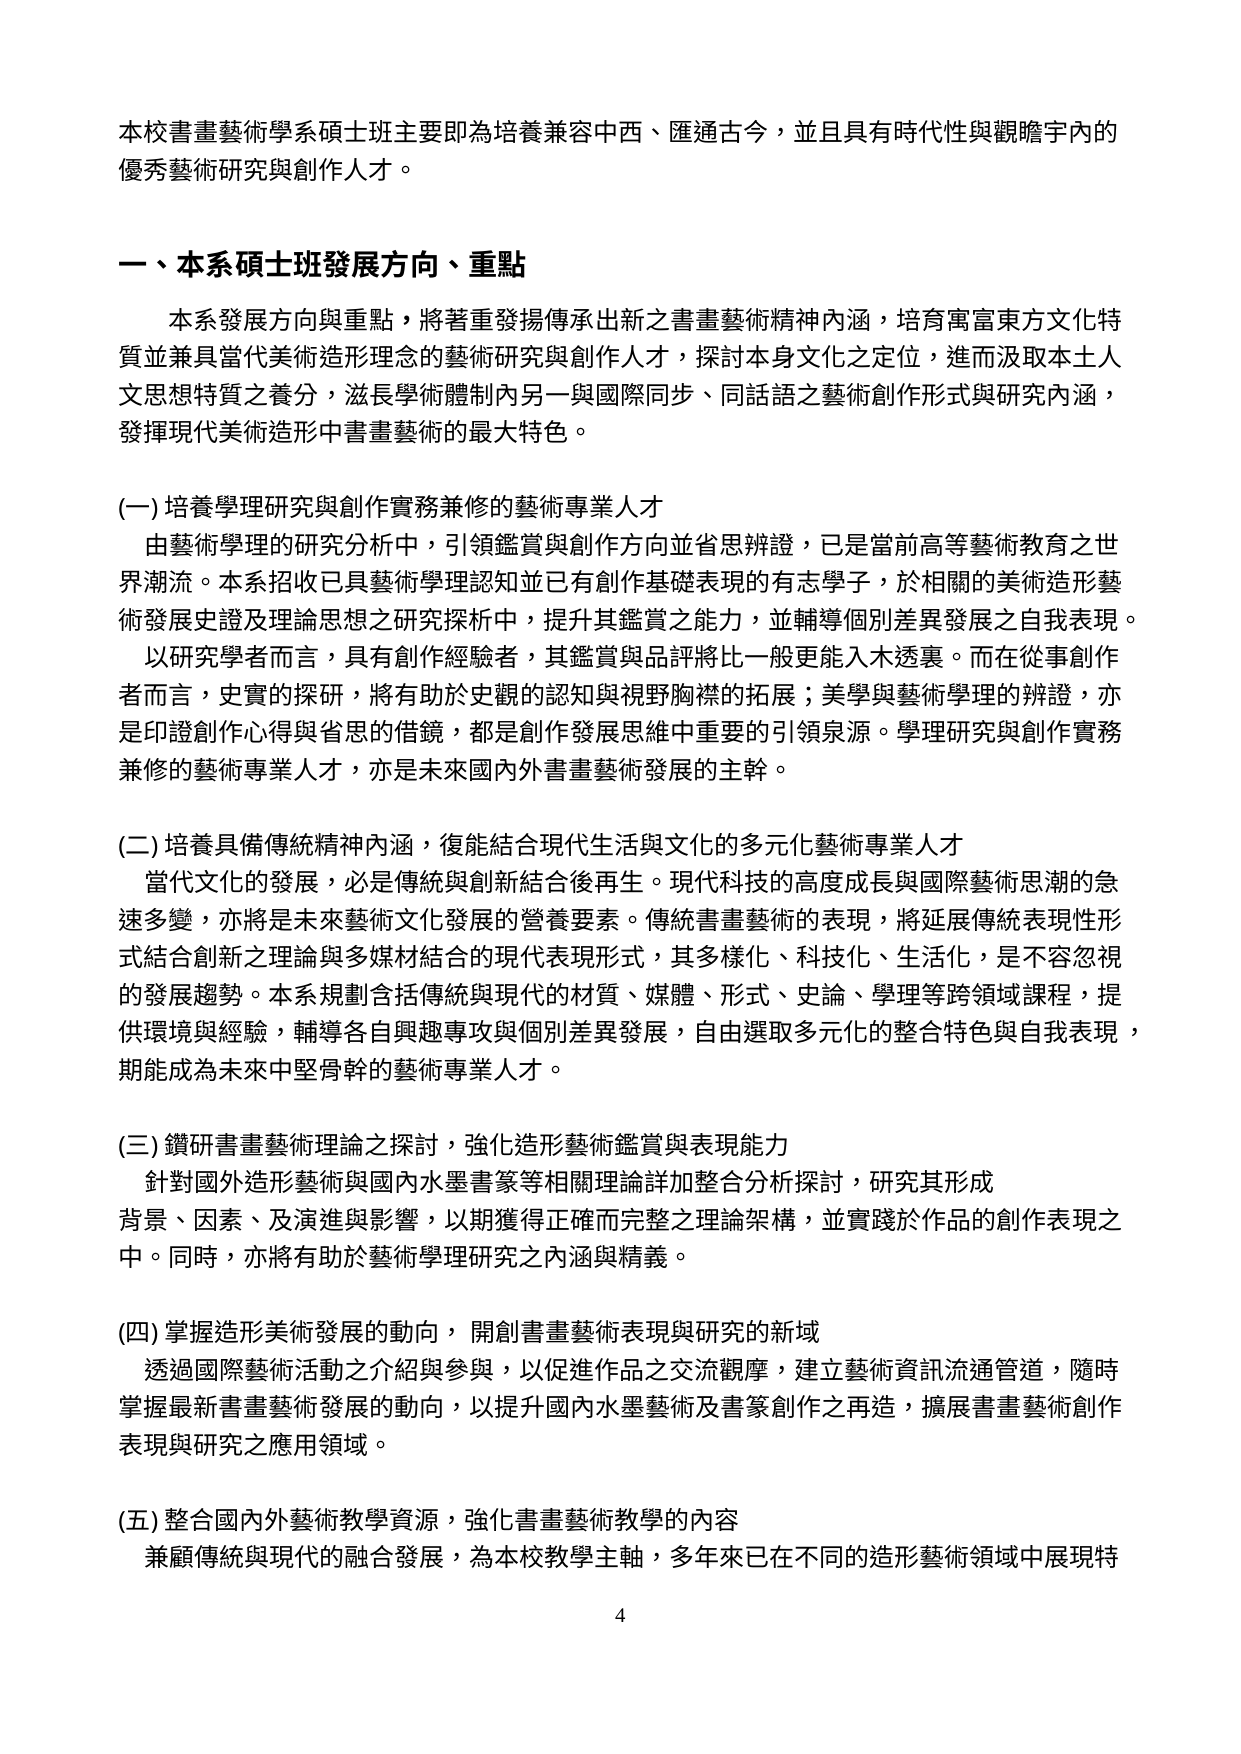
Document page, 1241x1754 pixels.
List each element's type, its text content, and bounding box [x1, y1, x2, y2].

text 以研究學者而言，具有創作經驗者，其鑑賞與品評將比一般更能入木透裏。而在從事創作者而言，史實的探研，將有助於史觀的認知與視野胸襟的拓展；美學與藝術學理的辨證，亦是印證創作心得與省思的借鏡，都是創作發展思維中重要的引領泉源。學理研究與創作實務兼修的藝術專業人才，亦是未來國內外書畫藝術發展的主幹。 [118, 637, 1122, 787]
text 一、本系碩士班發展方向、重點 [118, 225, 1122, 300]
text 針對國外造形藝術與國內水墨書篆等相關理論詳加整合分析探討，研究其形成 [118, 1162, 1122, 1200]
text 當代文化的發展，必是傳統與創新結合後再生。現代科技的高度成長與國際藝術思潮的急速多變，亦將是未來藝術文化發展的營養要素。傳統書畫藝術的表現，將延展傳統表現性形式結合創新之理論與多媒材結合的現代表現形式，其多樣化、科技化、生活化，是不容忽視的發展趨勢。本系規劃含括傳統與現代的材質、媒體、形式、史論、學理等跨領域課程，提供環境與經驗，輔導各自興趣專攻與個別差異發展，自由選取多元化的整合特色與自我表現，期能成為未來中堅骨幹的藝術專業人才。 [118, 862, 1122, 1087]
text 透過國際藝術活動之介紹與參與，以促進作品之交流觀摩，建立藝術資訊流通管道，隨時掌握最新書畫藝術發展的動向，以提升國內水墨藝術及書篆創作之再造，擴展書畫藝術創作表現與研究之應用領域。 [118, 1350, 1122, 1462]
text 由藝術學理的研究分析中，引領鑑賞與創作方向並省思辨證，已是當前高等藝術教育之世界潮流。本系招收已具藝術學理認知並已有創作基礎表現的有志學子，於相關的美術造形藝術發展史證及理論思想之研究探析中，提升其鑑賞之能力，並輔導個別差異發展之自我表現。 [118, 525, 1122, 637]
text (二) 培養具備傳統精神內涵，復能結合現代生活與文化的多元化藝術專業人才 [118, 825, 1122, 862]
text 本系發展方向與重點，將著重發揚傳承出新之書畫藝術精神內涵，培育寓富東方文化特質並兼具當代美術造形理念的藝術研究與創作人才，探討本身文化之定位，進而汲取本土人文思想特質之養分，滋長學術體制內另一與國際同步、同話語之藝術創作形式與研究內涵，發揮現代美術造形中書畫藝術的最大特色。 [118, 300, 1122, 450]
text (一) 培養學理研究與創作實務兼修的藝術專業人才 [118, 487, 1122, 525]
text (五) 整合國內外藝術教學資源，強化書畫藝術教學的內容 [118, 1500, 1122, 1537]
text 背景、因素、及演進與影響，以期獲得正確而完整之理論架構，並實踐於作品的創作表現之中。同時，亦將有助於藝術學理研究之內涵與精義。 [118, 1200, 1122, 1275]
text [118, 112, 1122, 187]
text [118, 1537, 1122, 1575]
text (四) 掌握造形美術發展的動向， 開創書畫藝術表現與研究的新域 [118, 1312, 1122, 1350]
text (三) 鑽研書畫藝術理論之探討，強化造形藝術鑑賞與表現能力 [118, 1125, 1122, 1162]
